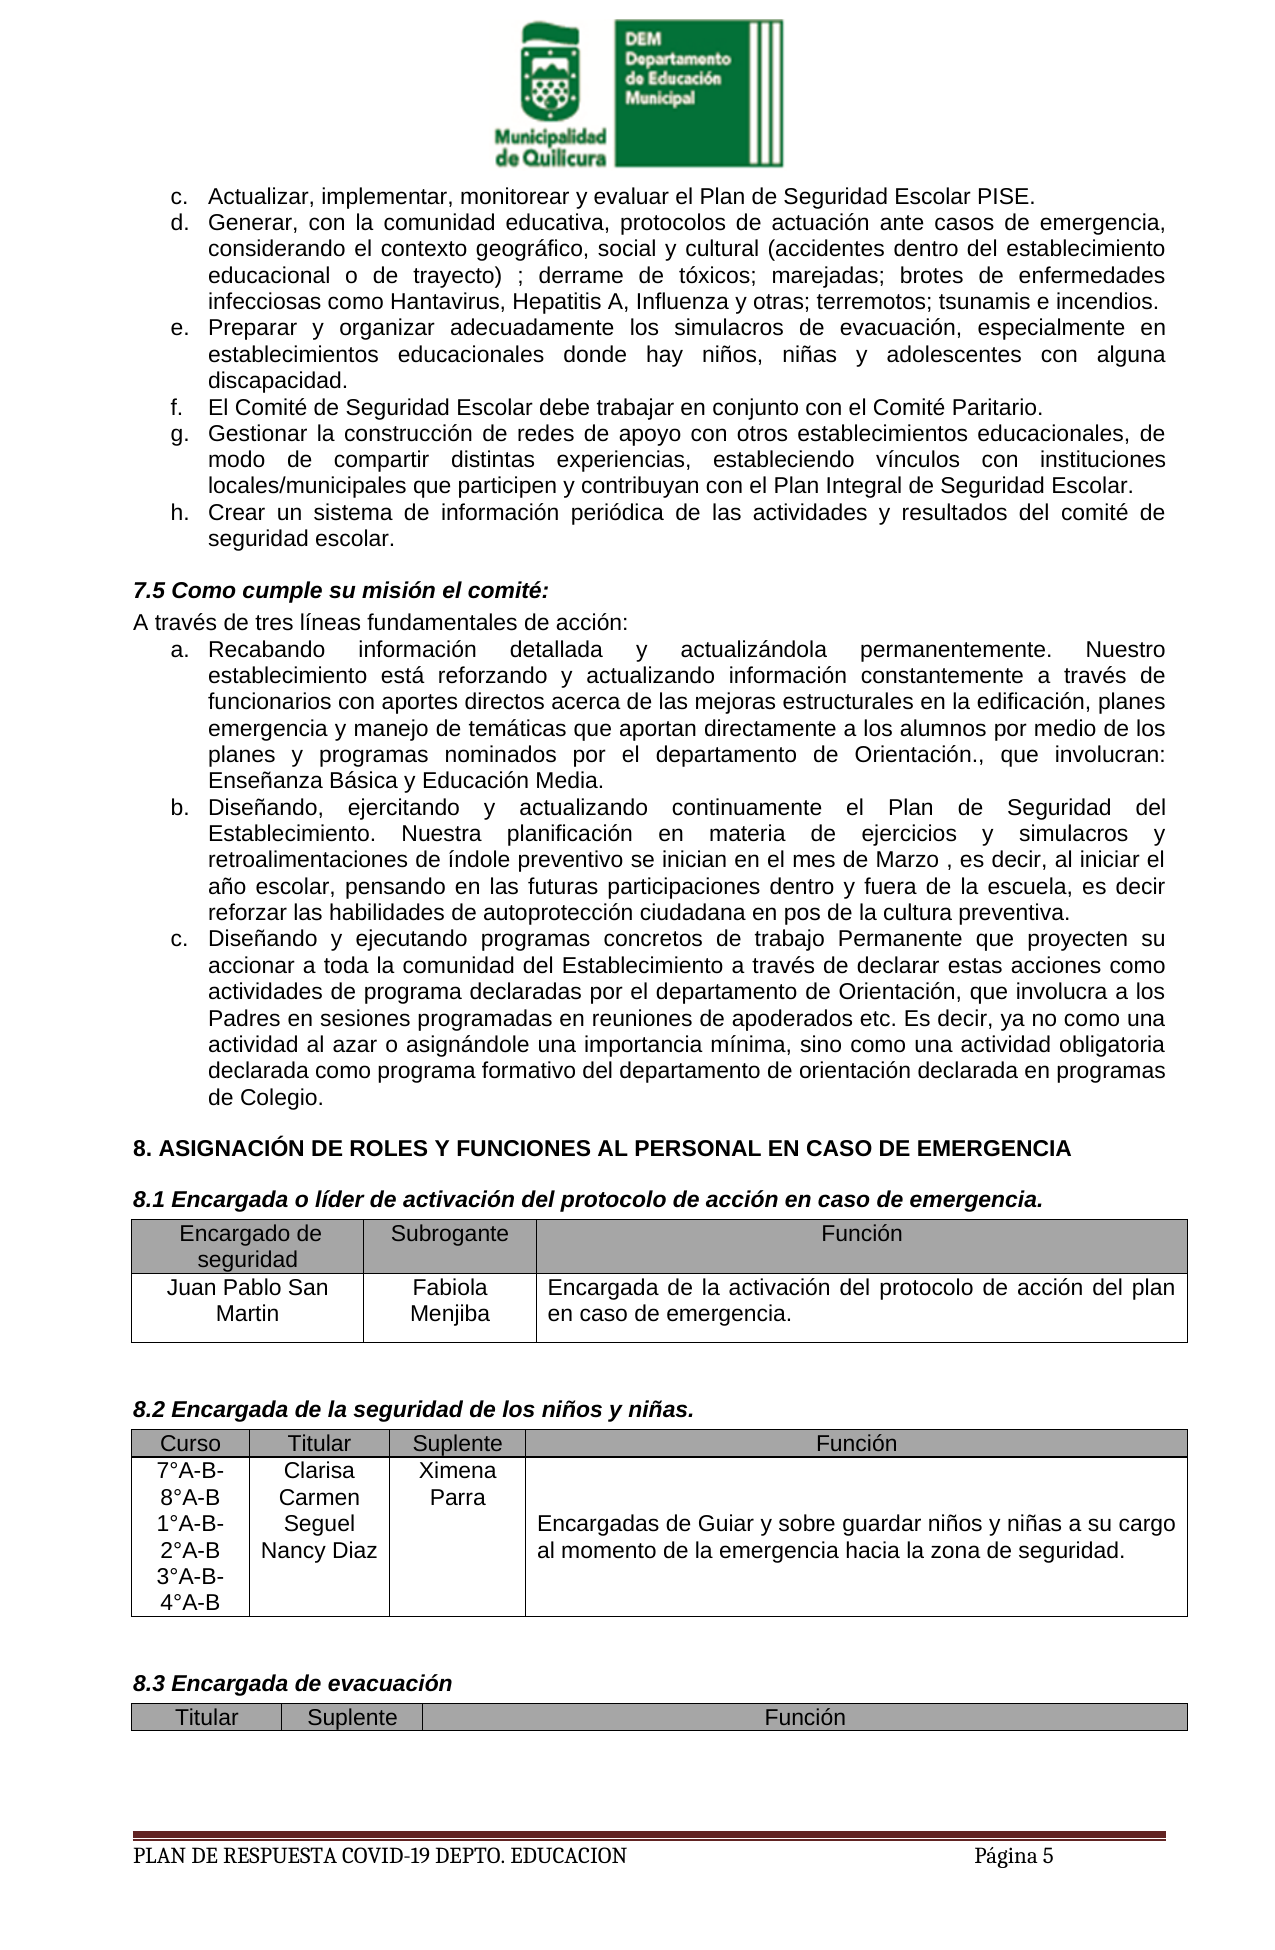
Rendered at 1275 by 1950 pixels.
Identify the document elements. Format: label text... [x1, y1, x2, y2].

table_cell Fabiola Menjiba [364, 1274, 536, 1342]
table_header Suplente [282, 1704, 422, 1730]
table_cell Encargada de la activación del protocolo de acción del plan en caso de emergencia. [537, 1274, 1187, 1342]
table_header Subrogante [364, 1220, 536, 1273]
table_header Titular [132, 1704, 281, 1730]
list Actualizar, implementar, monitorear y evaluar el Plan de Seguridad Escolar PISE. [170, 183, 1166, 209]
list Diseñando y ejecutando programas concretos de trabajo Permanente que proyecten su accionar a toda la comunidad del Establecimiento a través de declarar estas acciones como actividades de programa declaradas por el departamento de Orientación, que involucra a los Padres en sesiones programadas en reuniones de apoderados etc. Es decir, ya no como una actividad al azar o asignándole una importancia mínima, sino como una actividad obligatoria declarada como programa formativo del departamento de orientación declarada en programas de Colegio. [170, 925, 1166, 1110]
text 7.5 Como cumple su misión el comité: [133, 577, 1166, 603]
text 8.3 Encargada de evacuación [133, 1670, 1166, 1697]
list Generar, con la comunidad educativa, protocolos de actuación ante casos de emergencia, considerando el contexto geográfico, social y cultural (accidentes dentro del establecimiento educacional o de trayecto) ; derrame de tóxicos; marejadas; brotes de enfermedades infecciosas como Hantavirus, Hepatitis A, Influenza y otras; terremotos; tsunamis e incendios. [170, 209, 1166, 314]
text A través de tres líneas fundamentales de acción: [133, 609, 1166, 636]
table_header Encargado de seguridad [132, 1220, 363, 1273]
list Gestionar la construcción de redes de apoyo con otros establecimientos educacionales, de modo de compartir distintas experiencias, estableciendo vínculos con instituciones locales/municipales que participen y contribuyan con el Plan Integral de Seguridad Escolar. [170, 420, 1166, 499]
table_header Función [526, 1430, 1187, 1456]
list El Comité de Seguridad Escolar debe trabajar en conjunto con el Comité Paritario. [170, 393, 1166, 420]
table_cell 7°A-B-8°A-B 1°A-B- 2°A-B 3°A-B- 4°A-B [132, 1458, 249, 1616]
list Recabando información detallada y actualizándola permanentemente. Nuestro establecimiento está reforzando y actualizando información constantemente a través de funcionarios con aportes directos acerca de las mejoras estructurales en la edificación, planes emergencia y manejo de temáticas que aportan directamente a los alumnos por medio de los planes y programas nominados por el departamento de Orientación., que involucran: Enseñanza Básica y Educación Media. [170, 636, 1166, 794]
list Crear un sistema de información periódica de las actividades y resultados del comité de seguridad escolar. [170, 499, 1166, 552]
table_header Función [537, 1220, 1187, 1273]
table_cell Juan Pablo San Martin [132, 1274, 363, 1342]
table_cell Encargadas de Guiar y sobre guardar niños y niñas a su cargo al momento de la emergencia hacia la zona de seguridad. [526, 1458, 1187, 1616]
list Diseñando, ejercitando y actualizando continuamente el Plan de Seguridad del Establecimiento. Nuestra planificación en materia de ejercicios y simulacros y retroalimentaciones de índole preventivo se inician en el mes de Marzo , es decir, al iniciar el año escolar, pensando en las futuras participaciones dentro y fuera de la escuela, es decir reforzar las habilidades de autoprotección ciudadana en pos de la cultura preventiva. [170, 794, 1166, 925]
table_header Titular [250, 1430, 389, 1456]
text 8.1 Encargada o líder de activación del protocolo de acción en caso de emergencia. [133, 1186, 1166, 1213]
table_header Suplente [390, 1430, 525, 1456]
picture [488, 19, 787, 171]
table_cell Clarisa Carmen Seguel Nancy Diaz [250, 1458, 389, 1616]
text 8.2 Encargada de la seguridad de los niños y niñas. [133, 1396, 1166, 1423]
table_header Función [423, 1704, 1187, 1730]
text 8. ASIGNACIÓN DE ROLES Y FUNCIONES AL PERSONAL EN CASO DE EMERGENCIA [133, 1135, 1166, 1161]
list Preparar y organizar adecuadamente los simulacros de evacuación, especialmente en establecimientos educacionales donde hay niños, niñas y adolescentes con alguna discapacidad. [170, 314, 1166, 393]
table_header Curso [132, 1430, 249, 1456]
table_cell Ximena Parra [390, 1458, 525, 1616]
